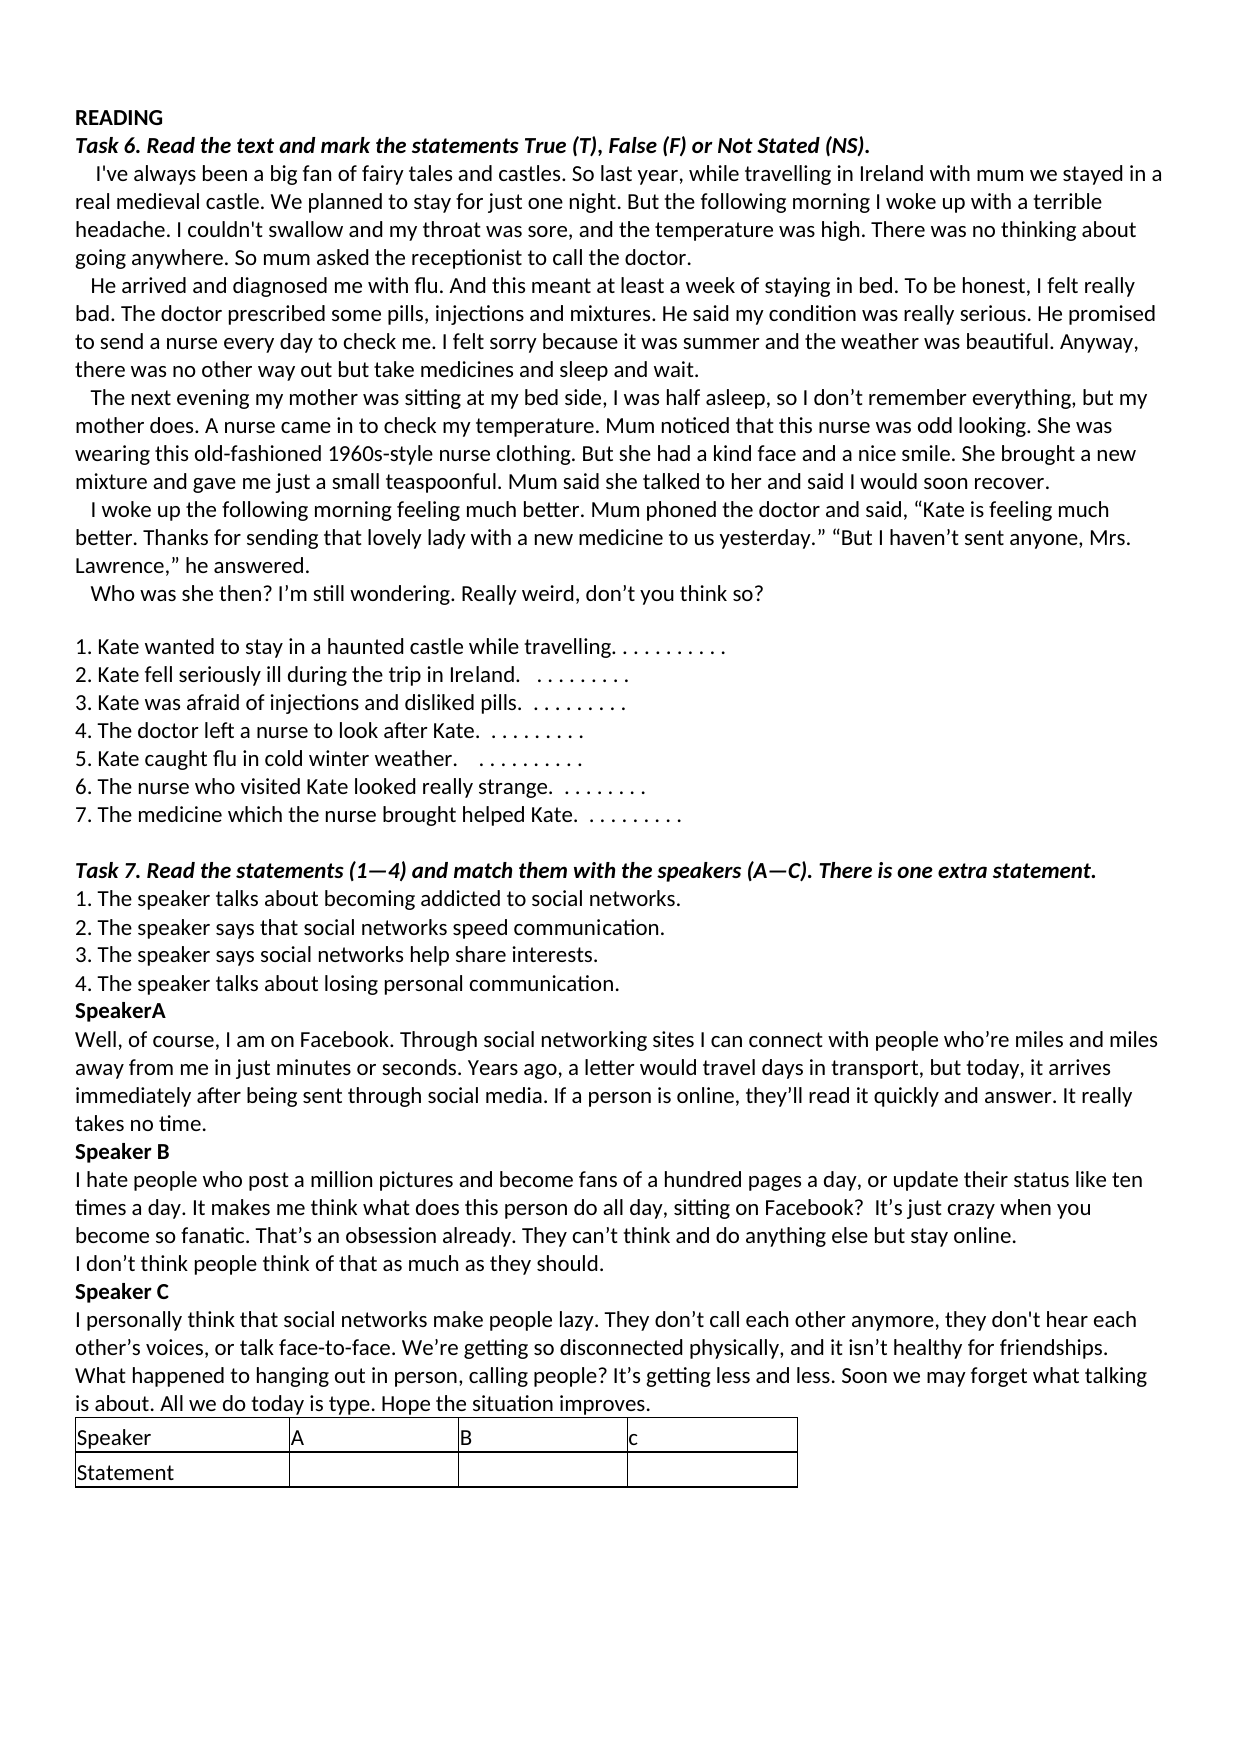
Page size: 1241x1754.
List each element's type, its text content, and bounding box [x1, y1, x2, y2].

text SpeakerA [75, 997, 1165, 1025]
text The next evening my mother was sitting at my bed side, I was half asleep, so I don’t remember everything, but my mother does. A nurse came in to check my temperature. Mum noticed that this nurse was odd looking. She was wearing this old-fashioned 1960s-style nurse clothing. But she had a kind face and a nice smile. She brought a new mixture and gave me just a small teaspoonful. Mum said she talked to her and said I would soon recover. [75, 383, 1165, 495]
text I've always been a big fan of fairy tales and castles. So last year, while travelling in Ireland with mum we stayed in a real medieval castle. We planned to stay for just one night. But the following morning I woke up with a terrible headache. I couldn't swallow and my throat was sore, and the temperature was high. There was no thinking about going anywhere. So mum asked the receptionist to call the doctor. [75, 159, 1165, 271]
table_cell [628, 1453, 797, 1486]
text I don’t think people think of that as much as they should. [75, 1249, 1165, 1277]
text 1. Kate wanted to stay in a haunted castle while travelling. . . . . . . . . . . [75, 632, 1165, 660]
text Task 7. Read the statements (1—4) and match them with the speakers (A—C). There is one extra statement. [75, 857, 1165, 884]
table_cell [290, 1453, 458, 1486]
table_cell [459, 1453, 627, 1486]
text Speaker В [75, 1137, 1165, 1165]
text Well, of course, I am on Facebook. Through social networking sites I can connect with people who’re miles and miles away from me in just minutes or seconds. Years ago, a letter would travel days in transport, but today, it arrives immediately after being sent through social media. If a person is online, they’ll read it quickly and answer. It really takes no time. [75, 1025, 1165, 1137]
table_header Speaker [76, 1418, 289, 1451]
text 1. The speaker talks about becoming addicted to social networks. [75, 884, 1165, 913]
text Task 6. Read the text and mark the statements True (T), False (F) or Not Stated (NS). [75, 131, 1165, 159]
text He arrived and diagnosed me with flu. And this meant at least a week of staying in bed. To be honest, I felt really bad. The doctor prescribed some pills, injections and mixtures. He said my condition was really serious. He promised to send a nurse every day to check me. I felt sorry because it was summer and the weather was beautiful. Anyway, there was no other way out but take medicines and sleep and wait. [75, 271, 1165, 383]
text 3. Kate was afraid of injections and disliked pills. . . . . . . . . . [75, 688, 1165, 716]
text 4. The doctor left a nurse to look after Kate. . . . . . . . . . [75, 716, 1165, 744]
table_cell Statement [76, 1453, 289, 1486]
table_header В [459, 1418, 627, 1451]
table_header A [290, 1418, 458, 1451]
text 7. The medicine which the nurse brought helped Kate. . . . . . . . . . [75, 801, 1165, 828]
text 2. The speaker says that social networks speed communication. [75, 913, 1165, 941]
text 6. The nurse who visited Kate looked really strange. . . . . . . . . [75, 772, 1165, 801]
text I woke up the following morning feeling much better. Mum phoned the doctor and said, “Kate is feeling much better. Thanks for sending that lovely lady with a new medicine to us yesterday.” “But I haven’t sent anyone, Mrs. Lawrence,” he answered. [75, 495, 1165, 579]
text READING [75, 103, 1165, 131]
table_header c [628, 1418, 797, 1451]
text 2. Kate fell seriously ill during the trip in Ireland. . . . . . . . . . [75, 660, 1165, 688]
text 3. The speaker says social networks help share interests. [75, 941, 1165, 969]
text 5. Kate caught flu in cold winter weather. . . . . . . . . . . [75, 744, 1165, 772]
text Who was she then? I’m still wondering. Really weird, don’t you think so? [75, 579, 1165, 607]
text Speaker C [75, 1277, 1165, 1305]
text I personally think that social networks make people lazy. They don’t call each other anymore, they don't hear each other’s voices, or talk face-to-face. We’re getting so disconnected physically, and it isn’t healthy for friendships. What happened to hanging out in person, calling people? It’s getting less and less. Soon we may forget what talking is about. All we do today is type. Hope the situation improves. [75, 1305, 1165, 1417]
text 4. The speaker talks about losing personal communication. [75, 969, 1165, 997]
text I hate people who post a million pictures and become fans of a hundred pages a day, or update their status like ten times a day. It makes me think what does this person do all day, sitting on Facebook? It’s just crazy when you become so fanatic. That’s an obsession already. They can’t think and do anything else but stay online. [75, 1165, 1165, 1249]
